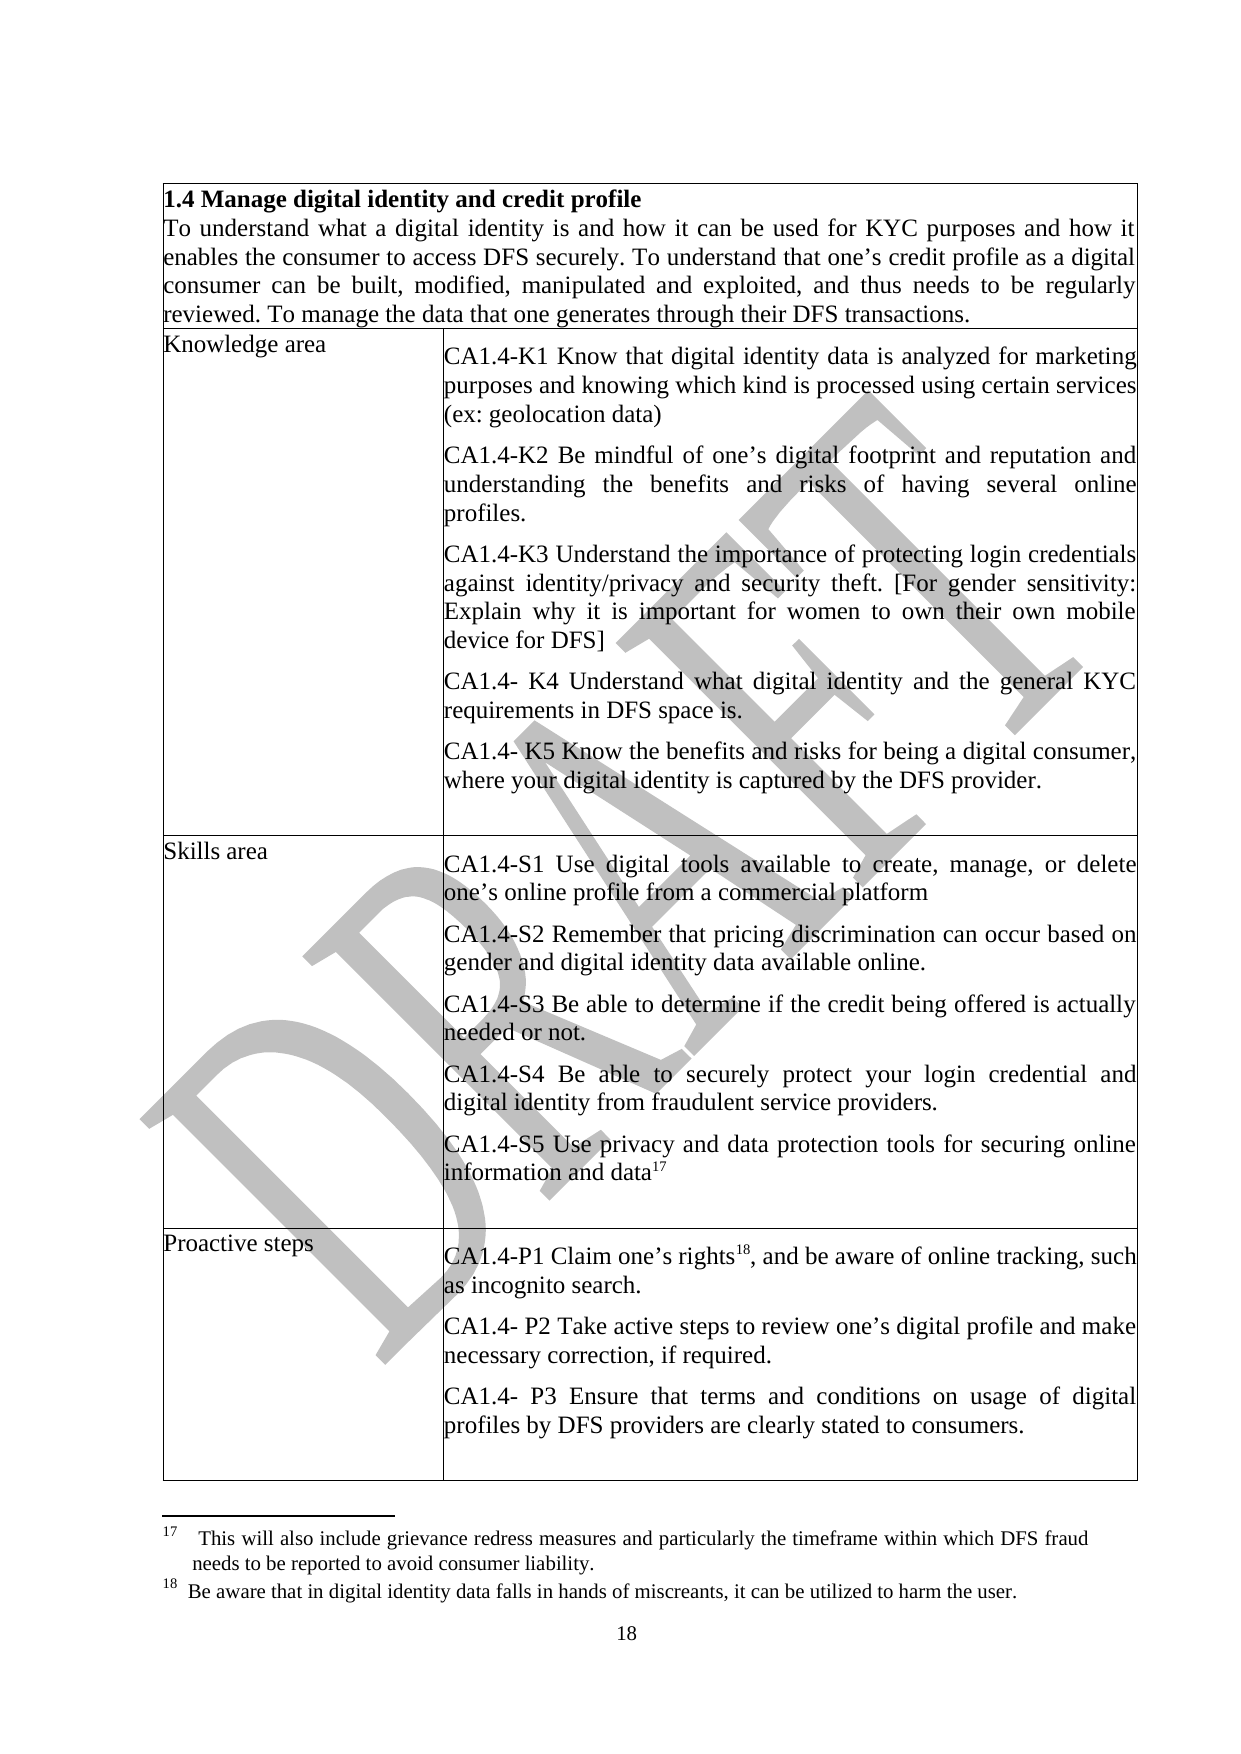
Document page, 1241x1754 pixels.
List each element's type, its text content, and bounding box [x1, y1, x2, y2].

table_cell CA1.4-P1 Claim one’s rights, and be aware of online tracking, such as incognito search. CA1.4- P2 Take active steps to review one’s digital profile and make necessary correction, if required. CA1.4- P3 Ensure that terms and conditions on usage of digital profiles by DFS providers are clearly stated to consumers. [444, 1229, 1137, 1480]
table_cell Knowledge area [164, 329, 443, 835]
table_cell Skills area [164, 836, 443, 1227]
table_cell Proactive steps [164, 1229, 443, 1480]
table_cell CA1.4-K1 Know that digital identity data is analyzed for marketing purposes and knowing which kind is processed using certain services (ex: geolocation data) CA1.4-K2 Be mindful of one’s digital footprint and reputation and understanding the benefits and risks of having several online profiles. CA1.4-K3 Understand the importance of protecting login credentials against identity/privacy and security theft. [For gender sensitivity: Explain why it is important for women to own their own mobile device for DFS] CA1.4- K4 Understand what digital identity and the general KYC requirements in DFS space is. CA1.4- K5 Know the benefits and risks for being a digital consumer, where your digital identity is captured by the DFS provider. [444, 329, 1137, 835]
table_cell CA1.4-S1 Use digital tools available to create, manage, or delete one’s online profile from a commercial platform CA1.4-S2 Remember that pricing discrimination can occur based on gender and digital identity data available online. CA1.4-S3 Be able to determine if the credit being offered is actually needed or not. CA1.4-S4 Be able to securely protect your login credential and digital identity from fraudulent service providers. CA1.4-S5 Use privacy and data protection tools for securing online information and data [444, 836, 1137, 1227]
table_header 1.4 Manage digital identity and credit profile To understand what a digital identity is and how it can be used for KYC purposes and how it enables the consumer to access DFS securely. To understand that one’s credit profile as a digital consumer can be built, modified, manipulated and exploited, and thus needs to be regularly reviewed. To manage the data that one generates through their DFS transactions. [164, 184, 1137, 328]
